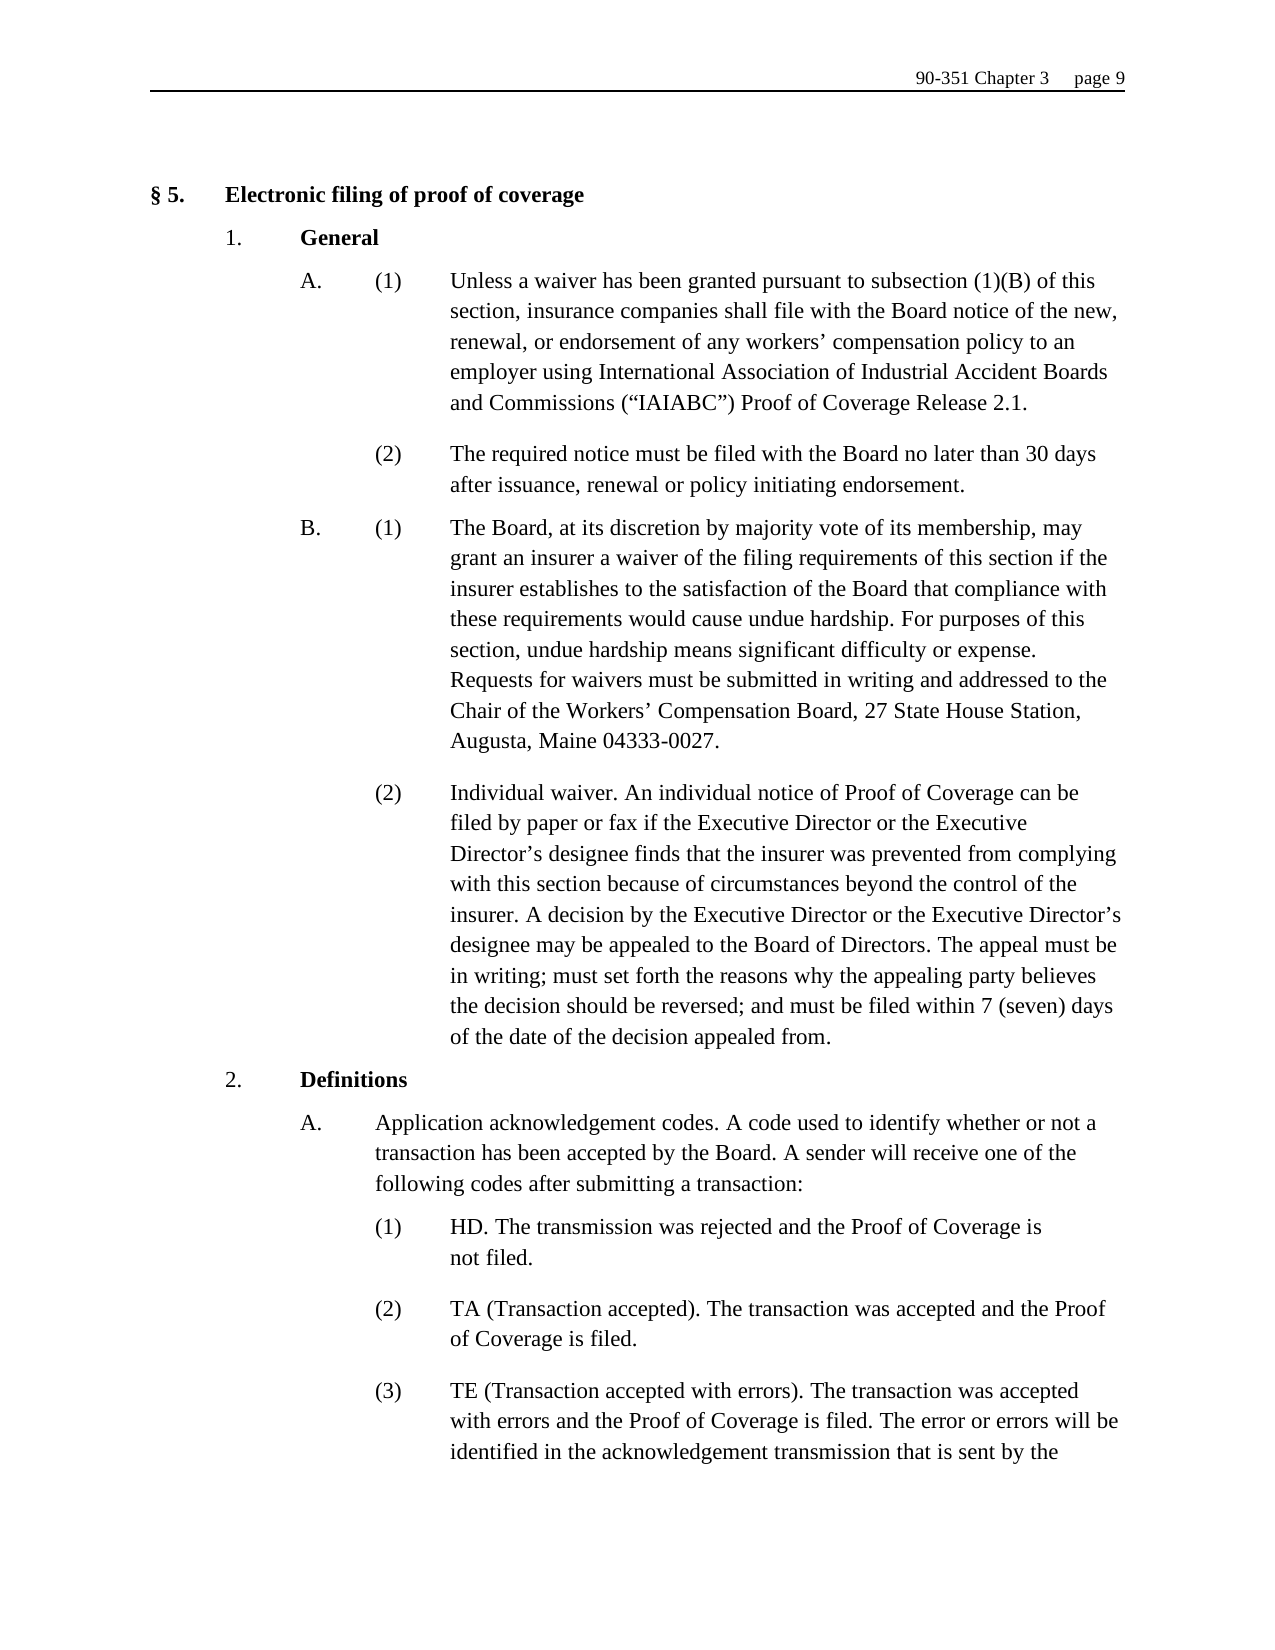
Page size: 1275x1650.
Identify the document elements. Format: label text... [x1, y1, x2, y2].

text B. (1) The Board, at its discretion by majority vote of its membership, may grant an insurer a waiver of the filing requirements of this section if the insurer establishes to the satisfaction of the Board that compliance with these requirements would cause undue hardship. For purposes of this section, undue hardship means significant difficulty or expense. Requests for waivers must be submitted in writing and addressed to the Chair of the Workers’ Compensation Board, 27 State House Station, Augusta, Maine 04333-0027. [225, 513, 1125, 754]
text A. (1) Unless a waiver has been granted pursuant to subsection (1)(B) of this section, insurance companies shall file with the Board notice of the new, renewal, or endorsement of any workers’ compensation policy to an employer using International Association of Industrial Accident Boards and Commissions (“IAIABC”) Proof of Coverage Release 2.1. [150, 267, 1125, 415]
text (1) HD. The transmission was rejected and the Proof of Coverage is not filed. [375, 1213, 1125, 1270]
text 2. Definitions [225, 1066, 1125, 1092]
text (2) The required notice must be filed with the Board no later than 30 days after issuance, renewal or policy initiating endorsement. [150, 440, 1125, 497]
text 1. General [150, 223, 1125, 250]
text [375, 1377, 1125, 1464]
text (2) TA (Transaction accepted). The transaction was accepted and the Proof of Coverage is filed. [375, 1295, 1125, 1352]
text § 5. Electronic filing of proof of coverage [150, 181, 1125, 207]
text (2) Individual waiver. An individual notice of Proof of Coverage can be filed by paper or fax if the Executive Director or the Executive Director’s designee finds that the insurer was prevented from complying with this section because of circumstances beyond the control of the insurer. A decision by the Executive Director or the Executive Director’s designee may be appealed to the Board of Directors. The appeal must be in writing; must set forth the reasons why the appealing party believes the decision should be reversed; and must be filed within 7 (seven) days of the date of the decision appealed from. [300, 778, 1125, 1049]
text A. Application acknowledgement codes. A code used to identify whether or not a transaction has been accepted by the Board. A sender will receive one of the following codes after submitting a transaction: [300, 1109, 1125, 1196]
